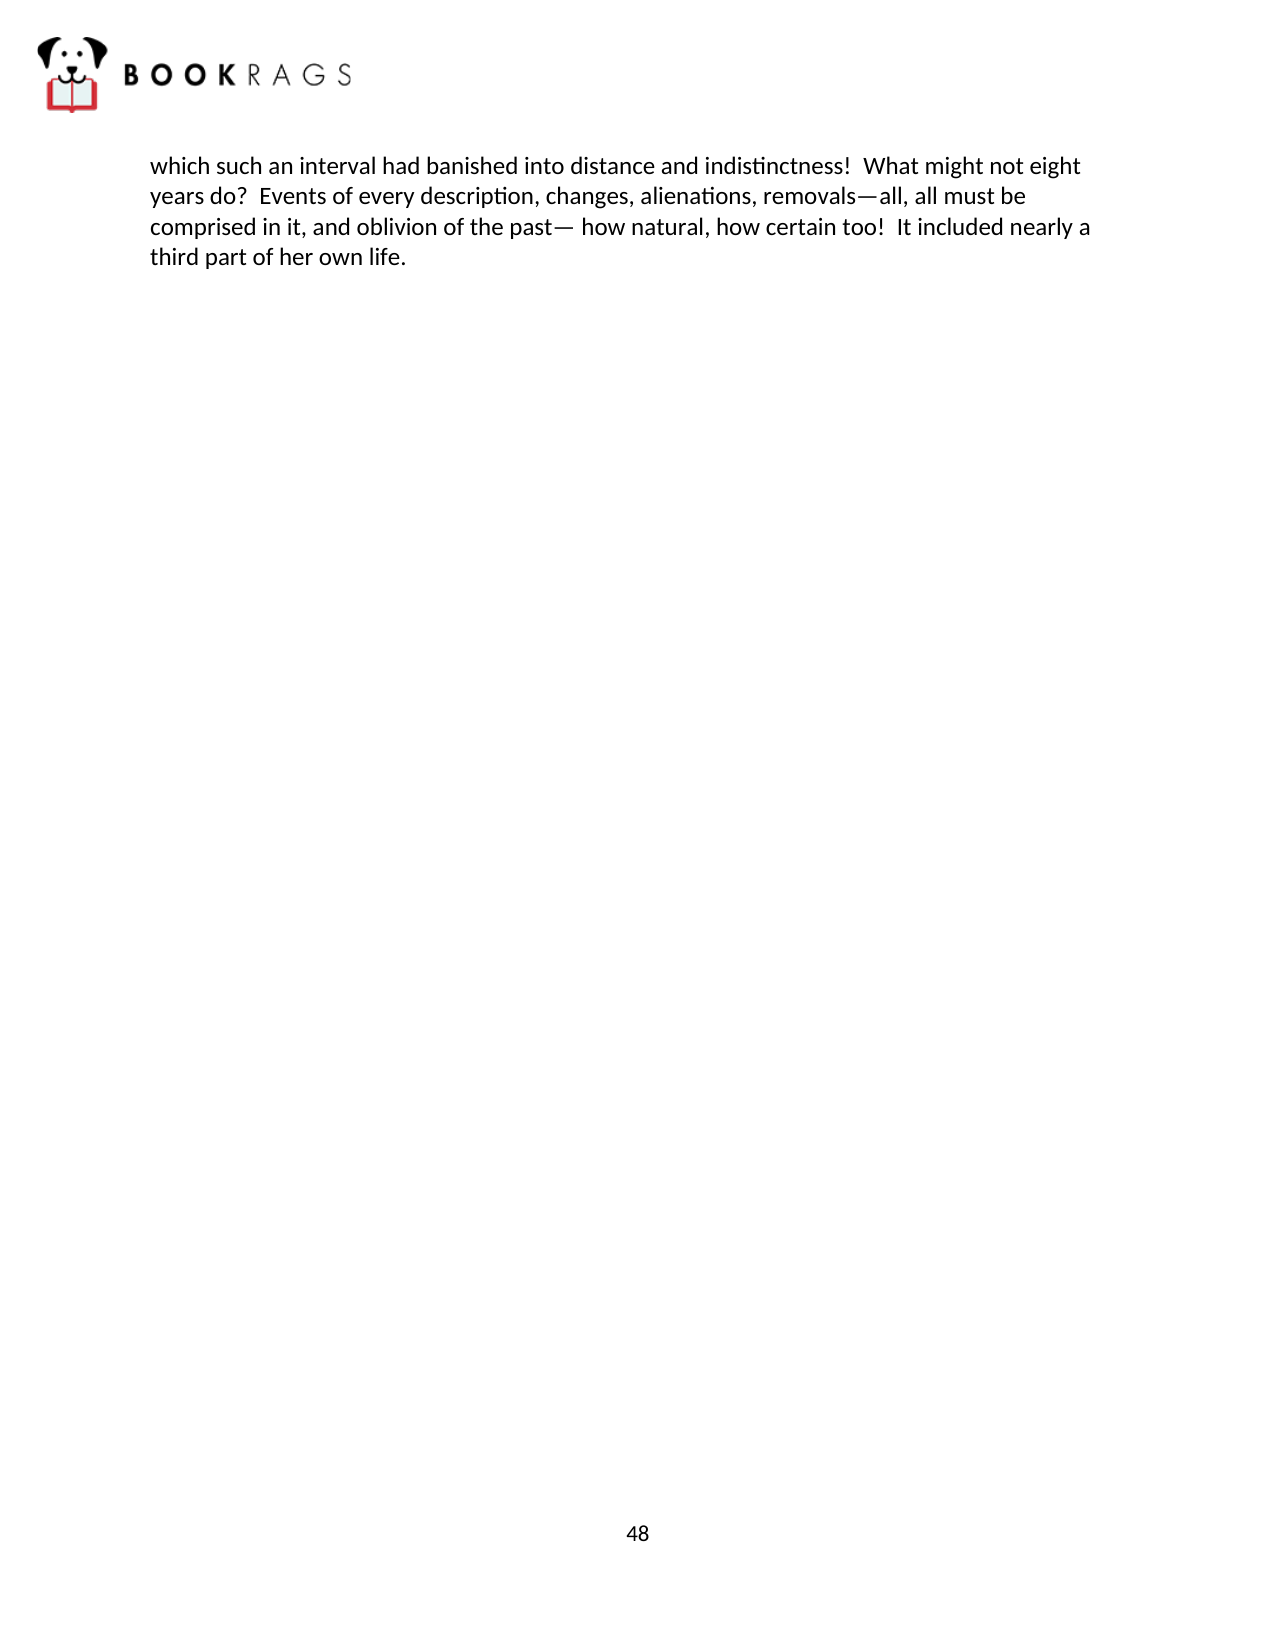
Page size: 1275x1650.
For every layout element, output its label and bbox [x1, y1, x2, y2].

text [150, 150, 1125, 272]
picture [37, 37, 351, 113]
